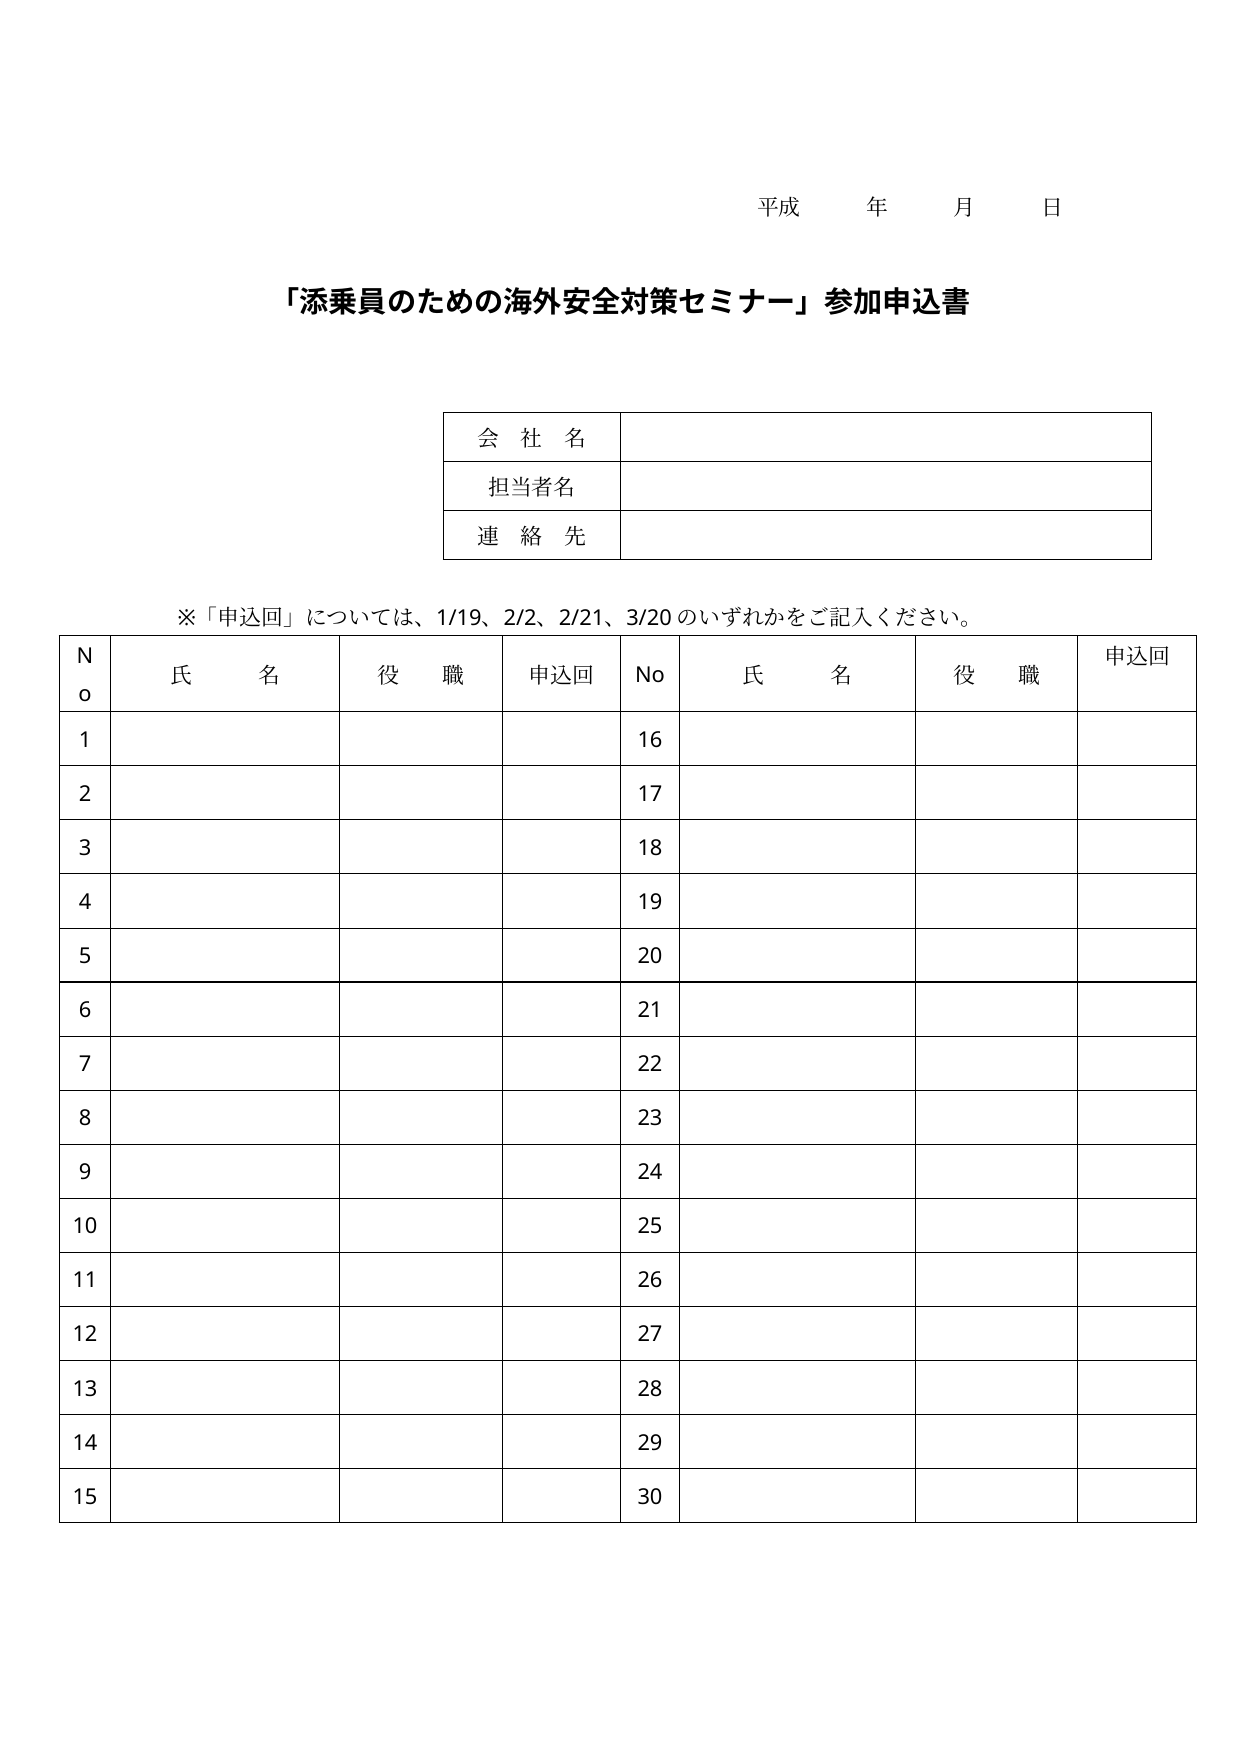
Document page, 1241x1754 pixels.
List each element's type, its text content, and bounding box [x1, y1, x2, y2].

table_cell [680, 820, 915, 873]
table_cell [680, 874, 915, 927]
table_cell [621, 462, 1151, 510]
table_cell [111, 1307, 339, 1360]
table_cell 29 [621, 1415, 679, 1468]
table_cell [111, 1253, 339, 1306]
table_cell [680, 1415, 915, 1468]
table_cell 16 [621, 712, 679, 765]
table_cell [503, 1361, 620, 1414]
table_cell [111, 1145, 339, 1198]
table_cell [340, 1469, 502, 1522]
table_header 申込回 [1078, 636, 1196, 711]
table_cell [340, 820, 502, 873]
table_cell [1078, 1469, 1196, 1522]
table_cell [1078, 1253, 1196, 1306]
table_cell [503, 820, 620, 873]
table_cell [916, 820, 1077, 873]
table_cell [916, 766, 1077, 819]
table_header 氏 名 [111, 636, 339, 711]
table_header 申込回 [503, 636, 620, 711]
table_cell [621, 511, 1151, 559]
table_cell [916, 1361, 1077, 1414]
table_cell [503, 712, 620, 765]
text 「添乗員のための海外安全対策セミナー」参加申込書 [177, 262, 1063, 337]
table_cell 1 [60, 712, 110, 765]
table_cell 4 [60, 874, 110, 927]
table_cell [916, 1199, 1077, 1252]
table_cell 23 [621, 1091, 679, 1144]
table_cell [680, 929, 915, 981]
table_cell [340, 929, 502, 981]
table_cell [680, 1145, 915, 1198]
table_cell [503, 1091, 620, 1144]
table_cell [1078, 820, 1196, 873]
table_cell [340, 1091, 502, 1144]
table_cell [111, 712, 339, 765]
table_cell 15 [60, 1469, 110, 1522]
table_cell 19 [621, 874, 679, 927]
table_cell 22 [621, 1037, 679, 1089]
table_cell [503, 1307, 620, 1360]
table_cell [503, 766, 620, 819]
table_cell [111, 1361, 339, 1414]
table_cell 連 絡 先 [444, 511, 620, 559]
table_cell [1078, 1145, 1196, 1198]
table_header No [60, 636, 110, 711]
table_cell [916, 1415, 1077, 1468]
table_cell [340, 983, 502, 1036]
table_cell 7 [60, 1037, 110, 1089]
table_cell [916, 929, 1077, 981]
table_cell [340, 766, 502, 819]
table_cell [680, 1091, 915, 1144]
table_header 氏 名 [680, 636, 915, 711]
table_cell 9 [60, 1145, 110, 1198]
table_cell [503, 1469, 620, 1522]
table_cell 18 [621, 820, 679, 873]
table_cell [340, 1415, 502, 1468]
table_cell [916, 1091, 1077, 1144]
table_cell [111, 766, 339, 819]
table_cell [503, 1199, 620, 1252]
table_cell 26 [621, 1253, 679, 1306]
table_cell [916, 1037, 1077, 1089]
table_cell 12 [60, 1307, 110, 1360]
table_cell 3 [60, 820, 110, 873]
table_cell 25 [621, 1199, 679, 1252]
table_cell [111, 929, 339, 981]
table_cell [916, 1145, 1077, 1198]
table_cell [916, 874, 1077, 927]
table_cell 担当者名 [444, 462, 620, 510]
table_cell 13 [60, 1361, 110, 1414]
table_cell 11 [60, 1253, 110, 1306]
table_cell [1078, 712, 1196, 765]
table_cell [680, 1469, 915, 1522]
table_cell 20 [621, 929, 679, 981]
table_cell [916, 712, 1077, 765]
table_cell [111, 820, 339, 873]
table_cell [503, 1253, 620, 1306]
table_cell 21 [621, 983, 679, 1036]
table_cell [1078, 874, 1196, 927]
table_cell [503, 983, 620, 1036]
table_header 会 社 名 [444, 413, 620, 461]
table_cell [340, 1037, 502, 1089]
table_cell [680, 1361, 915, 1414]
table_header 役 職 [340, 636, 502, 711]
table_cell [680, 766, 915, 819]
table_cell 28 [621, 1361, 679, 1414]
table_cell [111, 1199, 339, 1252]
table_cell [503, 1037, 620, 1089]
table_cell 30 [621, 1469, 679, 1522]
table_cell [680, 712, 915, 765]
table_cell [111, 1469, 339, 1522]
table_cell [1078, 1199, 1196, 1252]
table_cell [1078, 1037, 1196, 1089]
table_cell 8 [60, 1091, 110, 1144]
table_cell [340, 1253, 502, 1306]
table_cell [680, 1253, 915, 1306]
table_cell [916, 1469, 1077, 1522]
table_cell [111, 1415, 339, 1468]
table_cell [1078, 929, 1196, 981]
table_cell 27 [621, 1307, 679, 1360]
table_cell 17 [621, 766, 679, 819]
text ※「申込回」については、1/19、2/2、2/21、3/20のいずれかをご記入ください。 [177, 598, 1063, 635]
table_cell [340, 1145, 502, 1198]
table_cell [1078, 1361, 1196, 1414]
table_cell [680, 1037, 915, 1089]
table_cell [111, 1091, 339, 1144]
table_cell [503, 929, 620, 981]
table_cell [680, 1307, 915, 1360]
table_cell [1078, 1307, 1196, 1360]
table_cell [340, 712, 502, 765]
table_cell 24 [621, 1145, 679, 1198]
table_cell [503, 1415, 620, 1468]
table_cell [111, 874, 339, 927]
table_cell [916, 1307, 1077, 1360]
table_cell [340, 1199, 502, 1252]
table_cell [503, 1145, 620, 1198]
table_cell [1078, 766, 1196, 819]
table_cell [340, 1307, 502, 1360]
table_cell 2 [60, 766, 110, 819]
table_cell 5 [60, 929, 110, 981]
table_cell [680, 983, 915, 1036]
table_cell [111, 983, 339, 1036]
text 平成 年 月 日 [177, 187, 1063, 225]
table_cell [503, 874, 620, 927]
table_cell [680, 1199, 915, 1252]
table_cell 10 [60, 1199, 110, 1252]
table_cell [340, 1361, 502, 1414]
table_cell [1078, 1415, 1196, 1468]
table_cell 14 [60, 1415, 110, 1468]
table_header 役 職 [916, 636, 1077, 711]
table_cell [1078, 983, 1196, 1036]
table_cell [340, 874, 502, 927]
table_header No [621, 636, 679, 711]
table_cell [111, 1037, 339, 1089]
table_cell [1078, 1091, 1196, 1144]
table_cell [916, 983, 1077, 1036]
table_cell 6 [60, 983, 110, 1036]
table_header [621, 413, 1151, 461]
table_cell [916, 1253, 1077, 1306]
